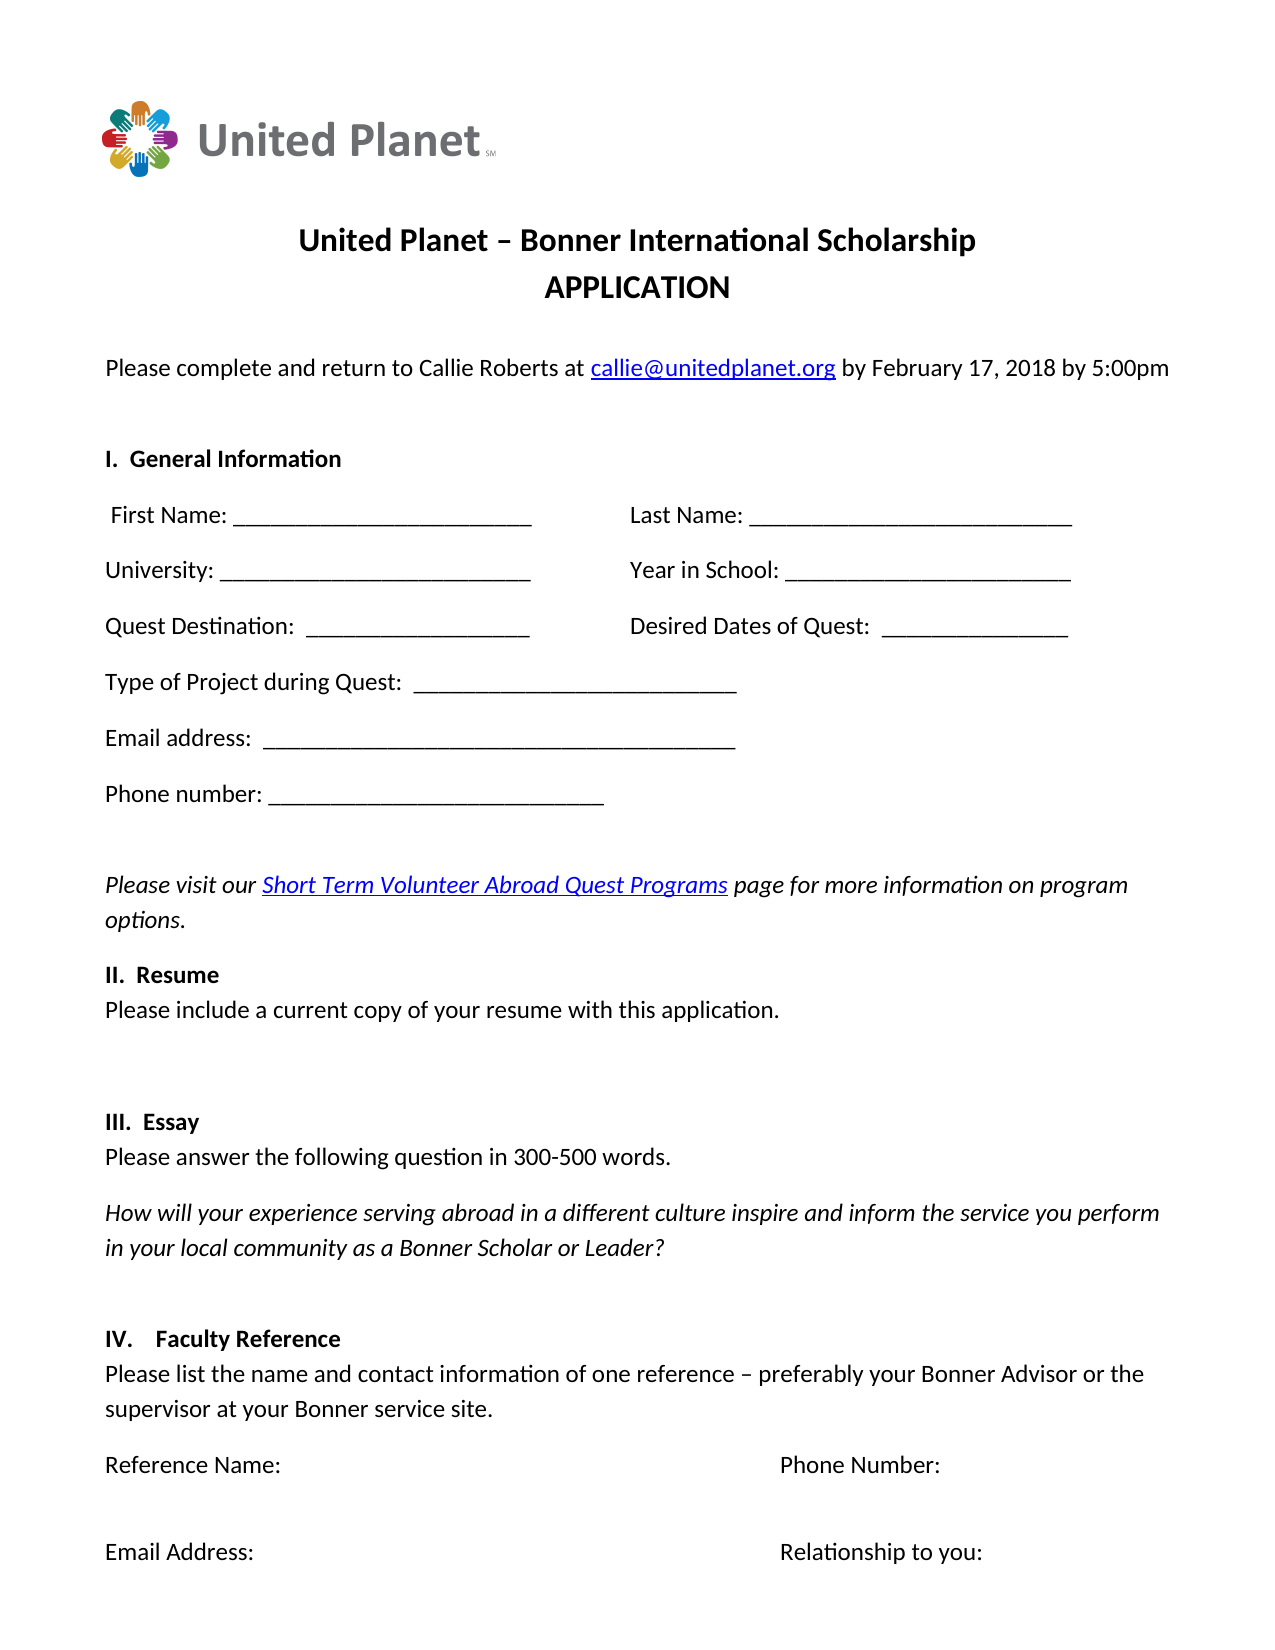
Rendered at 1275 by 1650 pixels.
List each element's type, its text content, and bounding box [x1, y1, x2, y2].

text First Name: ________________________ Last Name: __________________________ [105, 499, 1170, 529]
text Phone number: ___________________________ [105, 778, 1170, 808]
text Email Address: Relationship to you: [105, 1536, 1170, 1567]
text Type of Project during Quest: __________________________ [105, 666, 1170, 697]
text III. Essay Please answer the following question in 300-500 words. [105, 1106, 1170, 1172]
text II. Resume Please include a current copy of your resume with this application. [105, 959, 1170, 1025]
text How will your experience serving abroad in a different culture inspire and inform the service you perform in your local community as a Bonner Scholar or Leader? [105, 1197, 1170, 1263]
text IV. Faculty Reference Please list the name and contact information of one reference – preferably your Bonner Advisor or the supervisor at your Bonner service site. [105, 1288, 1170, 1423]
picture [102, 101, 496, 177]
text Reference Name: Phone Number: [105, 1449, 1170, 1511]
text I. General Information [105, 443, 1170, 473]
text Email address: ______________________________________ [105, 722, 1170, 753]
text Quest Destination: __________________ Desired Dates of Quest: _______________ [105, 610, 1170, 641]
text Please complete and return to Callie Roberts at callie@unitedplanet.org by February 17, 2018 by 5:00pm [105, 352, 1170, 383]
text United Planet – Bonner International Scholarship [105, 219, 1170, 260]
text Please visit our Short Term Volunteer Abroad Quest Programs page for more information on program options. [105, 834, 1170, 934]
text APPLICATION [105, 266, 1170, 307]
text University: _________________________ Year in School: _______________________ [105, 554, 1170, 585]
